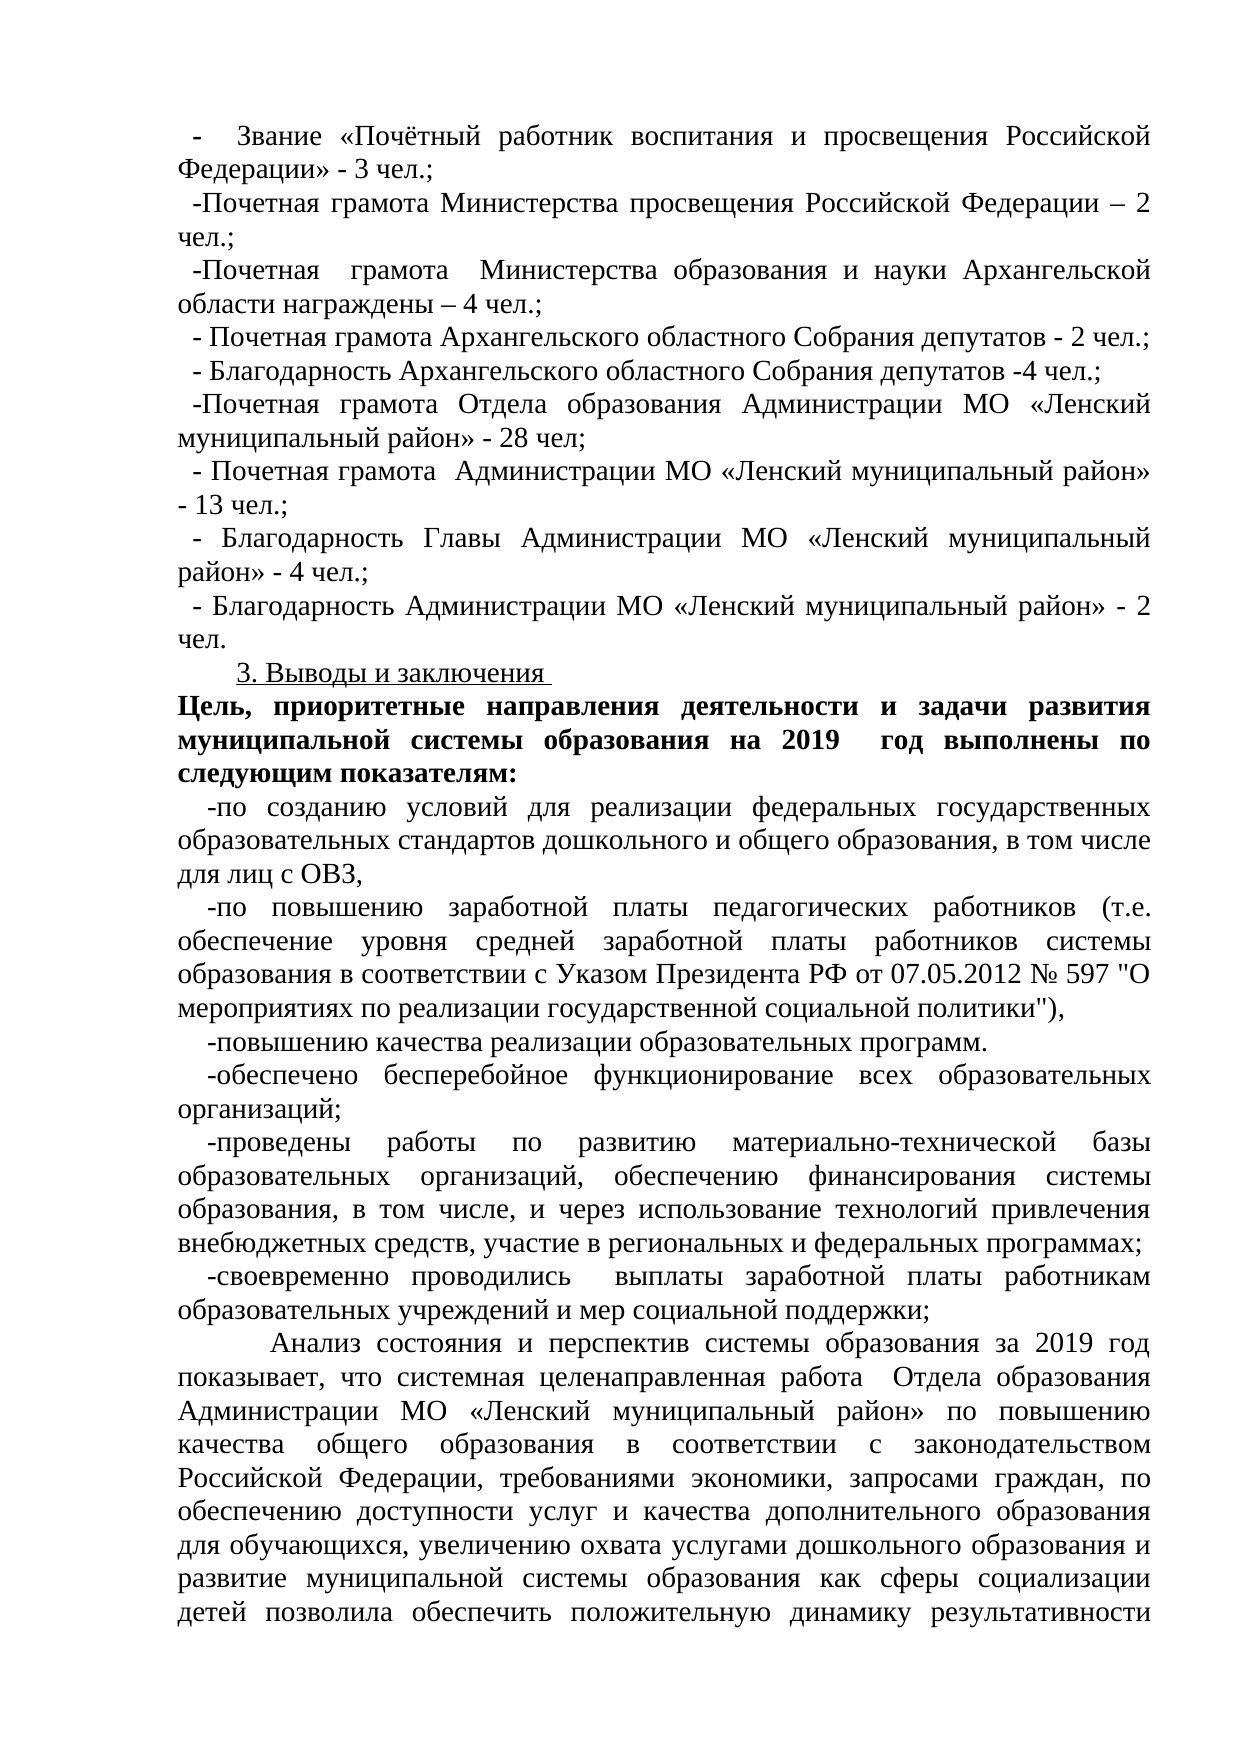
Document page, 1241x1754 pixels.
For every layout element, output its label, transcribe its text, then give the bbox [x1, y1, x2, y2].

text - Благодарность Администрации МО «Ленский муниципальный район» - 2 чел. [177, 588, 1152, 655]
text -по повышению заработной платы педагогических работников (т.е. обеспечение уровня средней заработной платы работников системы образования в соответствии с Указом Президента РФ от 07.05.2012 № 597 "О мероприятиях по реализации государственной социальной политики"), [177, 889, 1152, 1024]
text -Почетная грамота Министерства просвещения Российской Федерации – 2 чел.; [177, 185, 1152, 252]
text - Благодарность Главы Администрации МО «Ленский муниципальный район» - 4 чел.; [177, 521, 1152, 588]
text -проведены работы по развитию материально-технической базы образовательных организаций, обеспечению финансирования системы образования, в том числе, и через использование технологий привлечения внебюджетных средств, участие в региональных и федеральных программах; [177, 1124, 1152, 1258]
text Цель, приоритетные направления деятельности и задачи развития муниципальной системы образования на 2019 год выполнены по следующим показателям: [177, 688, 1152, 789]
text - Почетная грамота Архангельского областного Собрания депутатов - 2 чел.; [177, 319, 1152, 353]
text - Звание «Почётный работник воспитания и просвещения Российской Федерации» - 3 чел.; [177, 118, 1152, 185]
text - Почетная грамота Администрации МО «Ленский муниципальный район» - 13 чел.; [177, 453, 1152, 521]
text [177, 1326, 1152, 1627]
text 3. Выводы и заключения [177, 655, 1152, 688]
text - Благодарность Архангельского областного Собрания депутатов -4 чел.; [177, 353, 1152, 386]
text -Почетная грамота Отдела образования Администрации МО «Ленский муниципальный район» - 28 чел; [177, 386, 1152, 453]
text -обеспечено бесперебойное функционирование всех образовательных организаций; [177, 1057, 1152, 1124]
text -по созданию условий для реализации федеральных государственных образовательных стандартов дошкольного и общего образования, в том числе для лиц с ОВЗ, [177, 789, 1152, 889]
text -Почетная грамота Министерства образования и науки Архангельской области награждены – 4 чел.; [177, 252, 1152, 319]
text -своевременно проводились выплаты заработной платы работникам образовательных учреждений и мер социальной поддержки; [177, 1258, 1152, 1326]
text -повышению качества реализации образовательных программ. [177, 1024, 1152, 1057]
